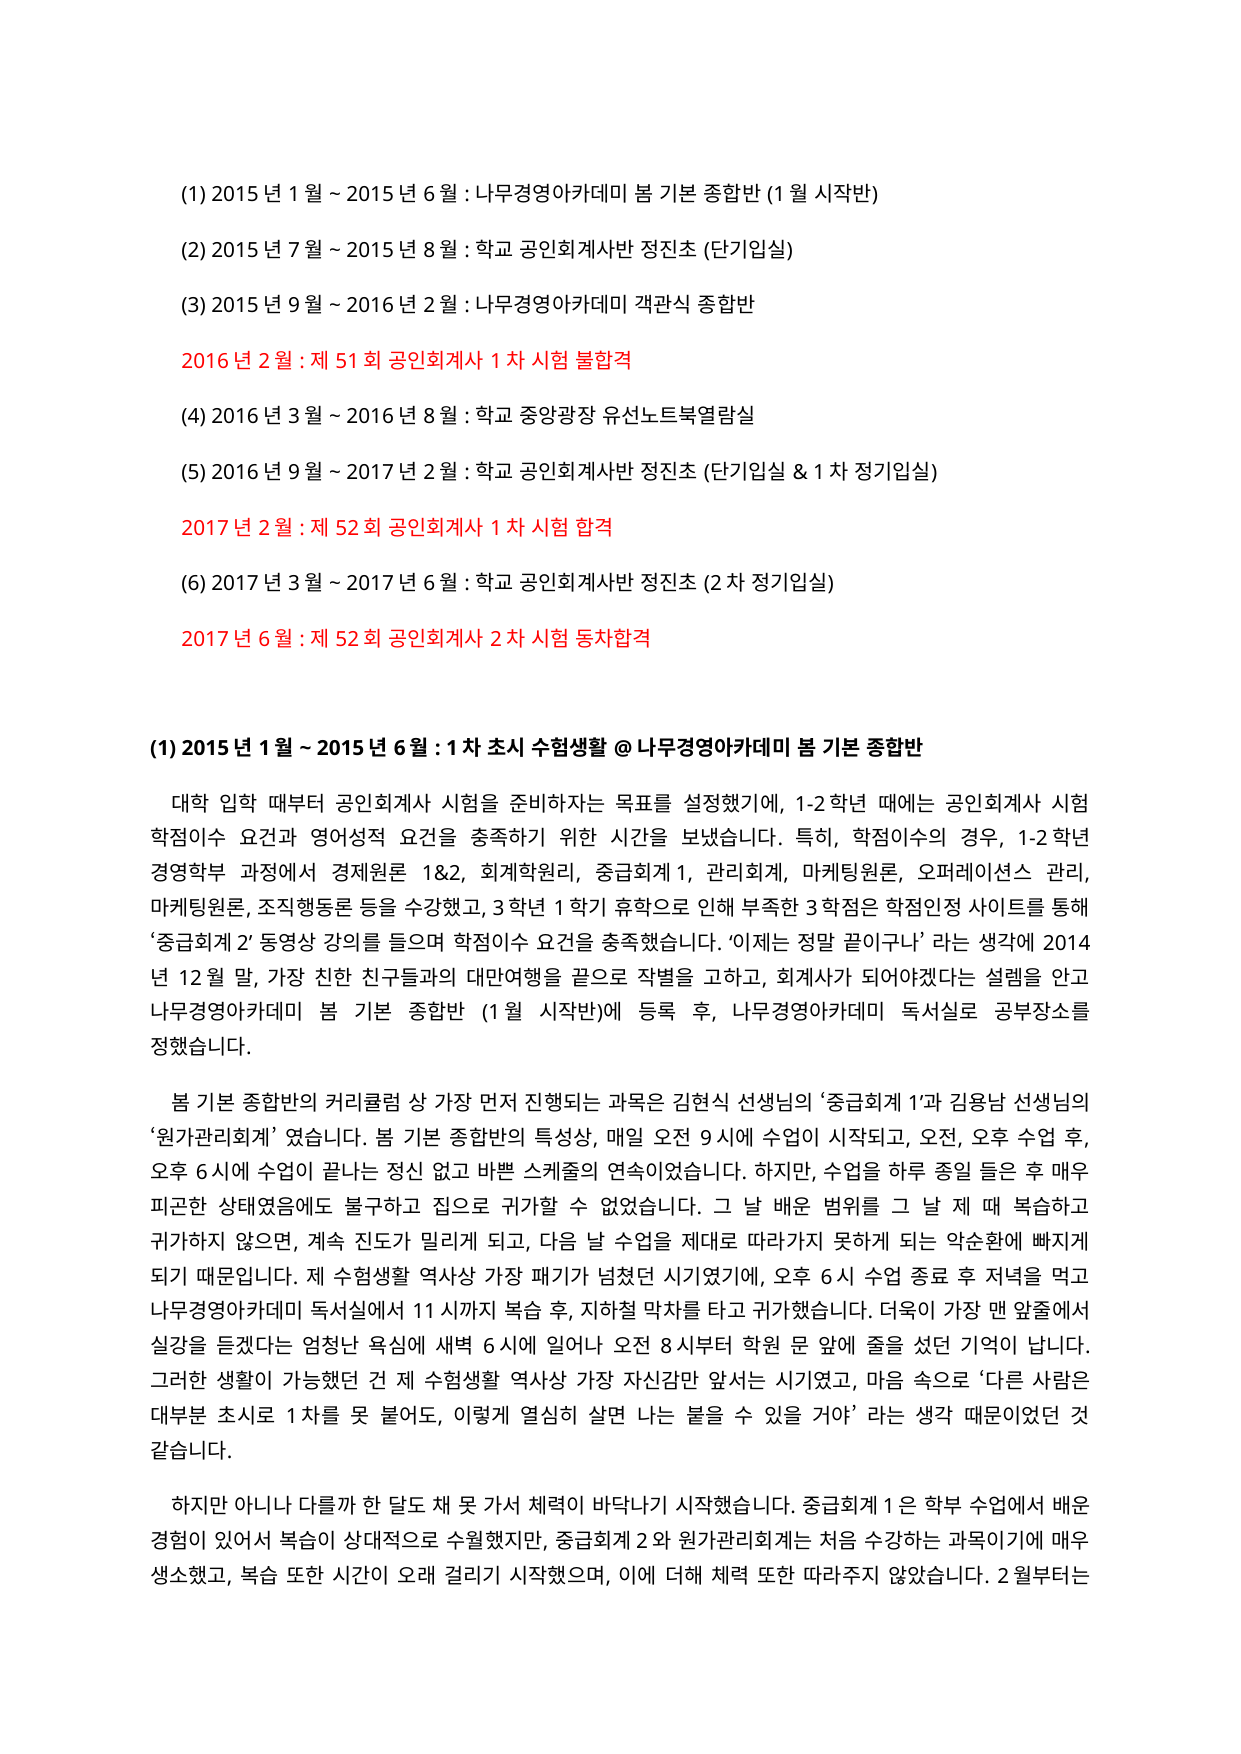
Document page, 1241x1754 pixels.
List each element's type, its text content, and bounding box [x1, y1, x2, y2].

text (5) 2016년 9월 ~ 2017년 2월 : 학교 공인회계사반 정진초 (단기입실 & 1차 정기입실) [160, 455, 1090, 486]
text (3) 2015년 9월 ~ 2016년 2월 : 나무경영아카데미 객관식 종합반 [160, 288, 1090, 319]
text (1) 2015년 1월 ~ 2015년 6월 : 1차 초시 수험생활 @ 나무경영아카데미 봄 기본 종합반 [150, 731, 1090, 762]
text 2017년 2월 : 제 52회 공인회계사 1차 시험 합격 [160, 511, 1090, 541]
text (2) 2015년 7월 ~ 2015년 8월 : 학교 공인회계사반 정진초 (단기입실) [160, 233, 1090, 263]
text 2016년 2월 : 제 51회 공인회계사 1차 시험 불합격 [160, 344, 1090, 374]
text 봄 기본 종합반의 커리큘럼 상 가장 먼저 진행되는 과목은 김현식 선생님의 ‘중급회계1’과 김용남 선생님의 ‘원가관리회계’ 였습니다. 봄 기본 종합반의 특성상, 매일 오전 9시에 수업이 시작되고, 오전, 오후 수업 후, 오후 6시에 수업이 끝나는 정신 없고 바쁜 스케줄의 연속이었습니다. 하지만, 수업을 하루 종일 들은 후 매우 피곤한 상태였음에도 불구하고 집으로 귀가할 수 없었습니다. 그 날 배운 범위를 그 날 제 때 복습하고 귀가하지 않으면, 계속 진도가 밀리게 되고, 다음 날 수업을 제대로 따라가지 못하게 되는 악순환에 빠지게 되기 때문입니다. 제 수험생활 역사상 가장 패기가 넘쳤던 시기였기에, 오후 6시 수업 종료 후 저녁을 먹고 나무경영아카데미 독서실에서 11시까지 복습 후, 지하철 막차를 타고 귀가했습니다. 더욱이 가장 맨 앞줄에서 실강을 듣겠다는 엄청난 욕심에 새벽 6시에 일어나 오전 8시부터 학원 문 앞에 줄을 섰던 기억이 납니다. 그러한 생활이 가능했던 건 제 수험생활 역사상 가장 자신감만 앞서는 시기였고, 마음 속으로 ‘다른 사람은 대부분 초시로 1차를 못 붙어도, 이렇게 열심히 살면 나는 붙을 수 있을 거야’ 라는 생각 때문이었던 것 같습니다. [150, 1086, 1090, 1464]
text (1) 2015년 1월 ~ 2015년 6월 : 나무경영아카데미 봄 기본 종합반 (1월 시작반) [160, 177, 1090, 207]
text 2017년 6월 : 제 52회 공인회계사 2차 시험 동차합격 [160, 622, 1090, 652]
text (4) 2016년 3월 ~ 2016년 8월 : 학교 중앙광장 유선노트북열람실 [160, 400, 1090, 430]
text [150, 1489, 1090, 1589]
text 대학 입학 때부터 공인회계사 시험을 준비하자는 목표를 설정했기에, 1-2학년 때에는 공인회계사 시험 학점이수 요건과 영어성적 요건을 충족하기 위한 시간을 보냈습니다. 특히, 학점이수의 경우, 1-2학년 경영학부 과정에서 경제원론 1&2, 회계학원리, 중급회계1, 관리회계, 마케팅원론, 오퍼레이션스 관리, 마케팅원론, 조직행동론 등을 수강했고, 3학년 1학기 휴학으로 인해 부족한 3학점은 학점인정 사이트를 통해 ‘중급회계2’ 동영상 강의를 들으며 학점이수 요건을 충족했습니다. ‘이제는 정말 끝이구나’ 라는 생각에 2014년 12월 말, 가장 친한 친구들과의 대만여행을 끝으로 작별을 고하고, 회계사가 되어야겠다는 설렘을 안고 나무경영아카데미 봄 기본 종합반 (1월 시작반)에 등록 후, 나무경영아카데미 독서실로 공부장소를 정했습니다. [150, 787, 1090, 1061]
text (6) 2017년 3월 ~ 2017년 6월 : 학교 공인회계사반 정진초 (2차 정기입실) [160, 567, 1090, 597]
